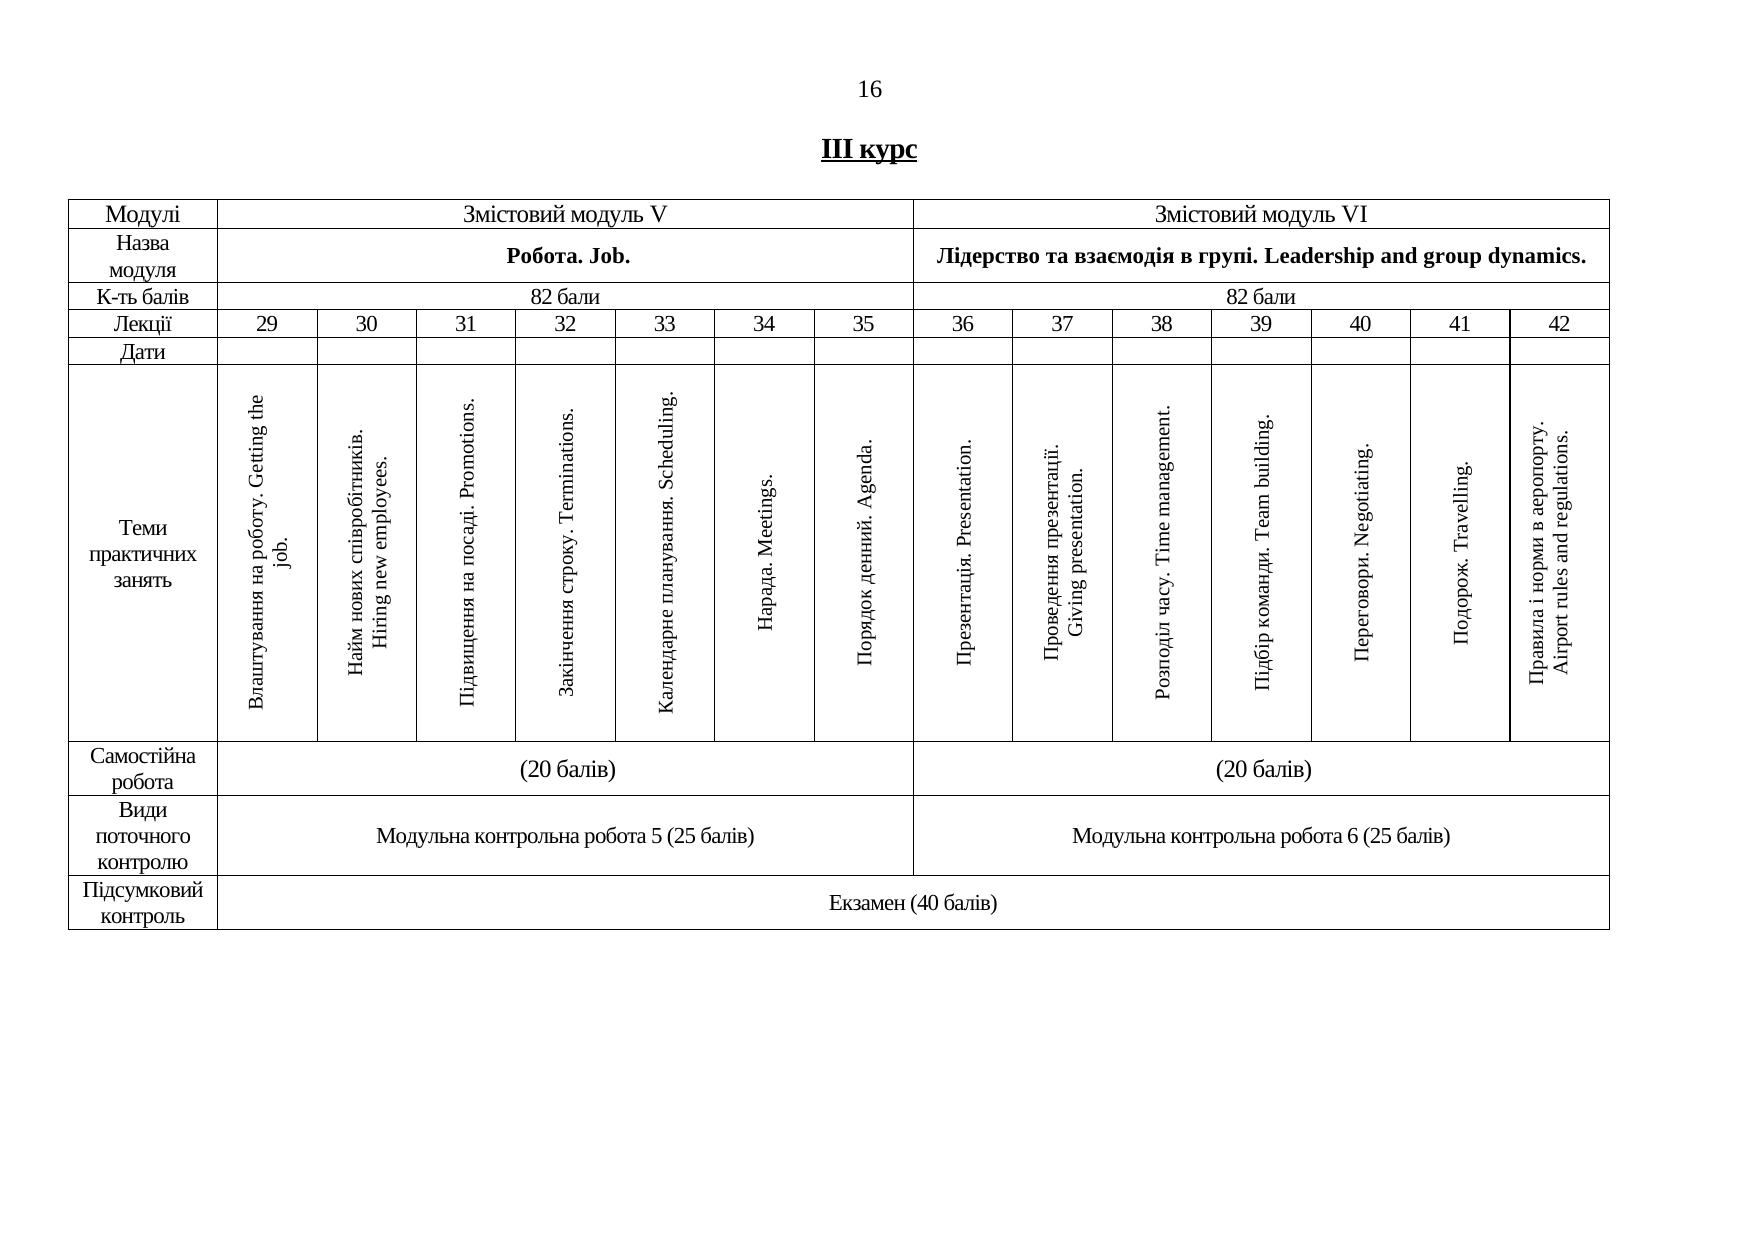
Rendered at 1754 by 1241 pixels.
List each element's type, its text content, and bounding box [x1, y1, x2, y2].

table_header Змістовий модуль V [218, 200, 913, 228]
table_cell Теми практичних занять [69, 365, 217, 741]
table_cell Модульна контрольна робота 6 (25 балів) [914, 796, 1609, 875]
table_cell [1212, 338, 1311, 364]
table_cell [914, 338, 1012, 364]
table_cell Робота. Job. [218, 229, 913, 282]
table_cell Подорож. Travelling. [1411, 365, 1509, 741]
table_cell 29 [218, 310, 317, 337]
table_cell Підсумковий контроль [69, 876, 217, 928]
table_cell (20 балів) [914, 742, 1609, 795]
table_cell Дати [69, 338, 217, 364]
table_cell Підвищення на посаді. Promotions. [417, 365, 515, 741]
table_cell 34 [715, 310, 814, 337]
table_cell [218, 338, 317, 364]
table_cell 37 [1013, 310, 1112, 337]
table_cell [417, 338, 515, 364]
table_cell Самостійна робота [69, 742, 217, 795]
table_cell 32 [516, 310, 615, 337]
table_cell К-ть балів [69, 283, 217, 309]
table_cell [516, 338, 615, 364]
table_cell [1511, 338, 1609, 364]
table_header Змістовий модуль VІ [914, 200, 1609, 228]
table_cell 36 [914, 310, 1012, 337]
table_cell [715, 338, 814, 364]
table_cell 30 [318, 310, 416, 337]
table_cell Екзамен (40 балів) [218, 876, 1609, 928]
table_cell Закінчення строку. Terminations. [516, 365, 615, 741]
table_cell Порядок денний. Agenda. [815, 365, 913, 741]
table_cell Модульна контрольна робота 5 (25 балів) [218, 796, 913, 875]
table_cell 33 [616, 310, 714, 337]
table_cell Розподіл часу. Time management. [1113, 365, 1211, 741]
table_cell Правила і норми в аеропорту. Airport rules and regulations. [1511, 365, 1609, 741]
table_cell Підбір команди. Team building. [1212, 365, 1311, 741]
table_cell [318, 338, 416, 364]
table_cell Презентація. Presentation. [914, 365, 1012, 741]
table_cell Види поточного контролю [69, 796, 217, 875]
table_cell [1013, 338, 1112, 364]
table_cell Проведення презентації. Giving presentation. [1013, 365, 1112, 741]
table_cell 35 [815, 310, 913, 337]
table_cell Календарне планування. Scheduling. [616, 365, 714, 741]
table_cell [1312, 338, 1410, 364]
text ІІІ курс [103, 131, 1636, 165]
table_cell [616, 338, 714, 364]
table_cell 82 бали [218, 283, 913, 309]
table_cell (20 балів) [218, 742, 913, 795]
table_cell [815, 338, 913, 364]
table_cell Переговори. Negotiating. [1312, 365, 1410, 741]
table_cell Влаштування на роботу. Getting the job. [218, 365, 317, 741]
table_header Модулі [69, 200, 217, 228]
table_cell Найм нових співробітників. Hiring new employees. [318, 365, 416, 741]
table_cell 40 [1312, 310, 1410, 337]
table_cell 82 бали [914, 283, 1609, 309]
table_cell 42 [1511, 310, 1609, 337]
table_cell Назва модуля [69, 229, 217, 282]
table_cell [1113, 338, 1211, 364]
table_cell 39 [1212, 310, 1311, 337]
table_cell Нарада. Meetings. [715, 365, 814, 741]
table_cell 31 [417, 310, 515, 337]
table_cell Лекції [69, 310, 217, 337]
table_cell 38 [1113, 310, 1211, 337]
table_cell 41 [1411, 310, 1509, 337]
table_cell [1411, 338, 1509, 364]
table_cell Лідерство та взаємодія в групі. Leadership and group dynamics. [914, 229, 1609, 282]
